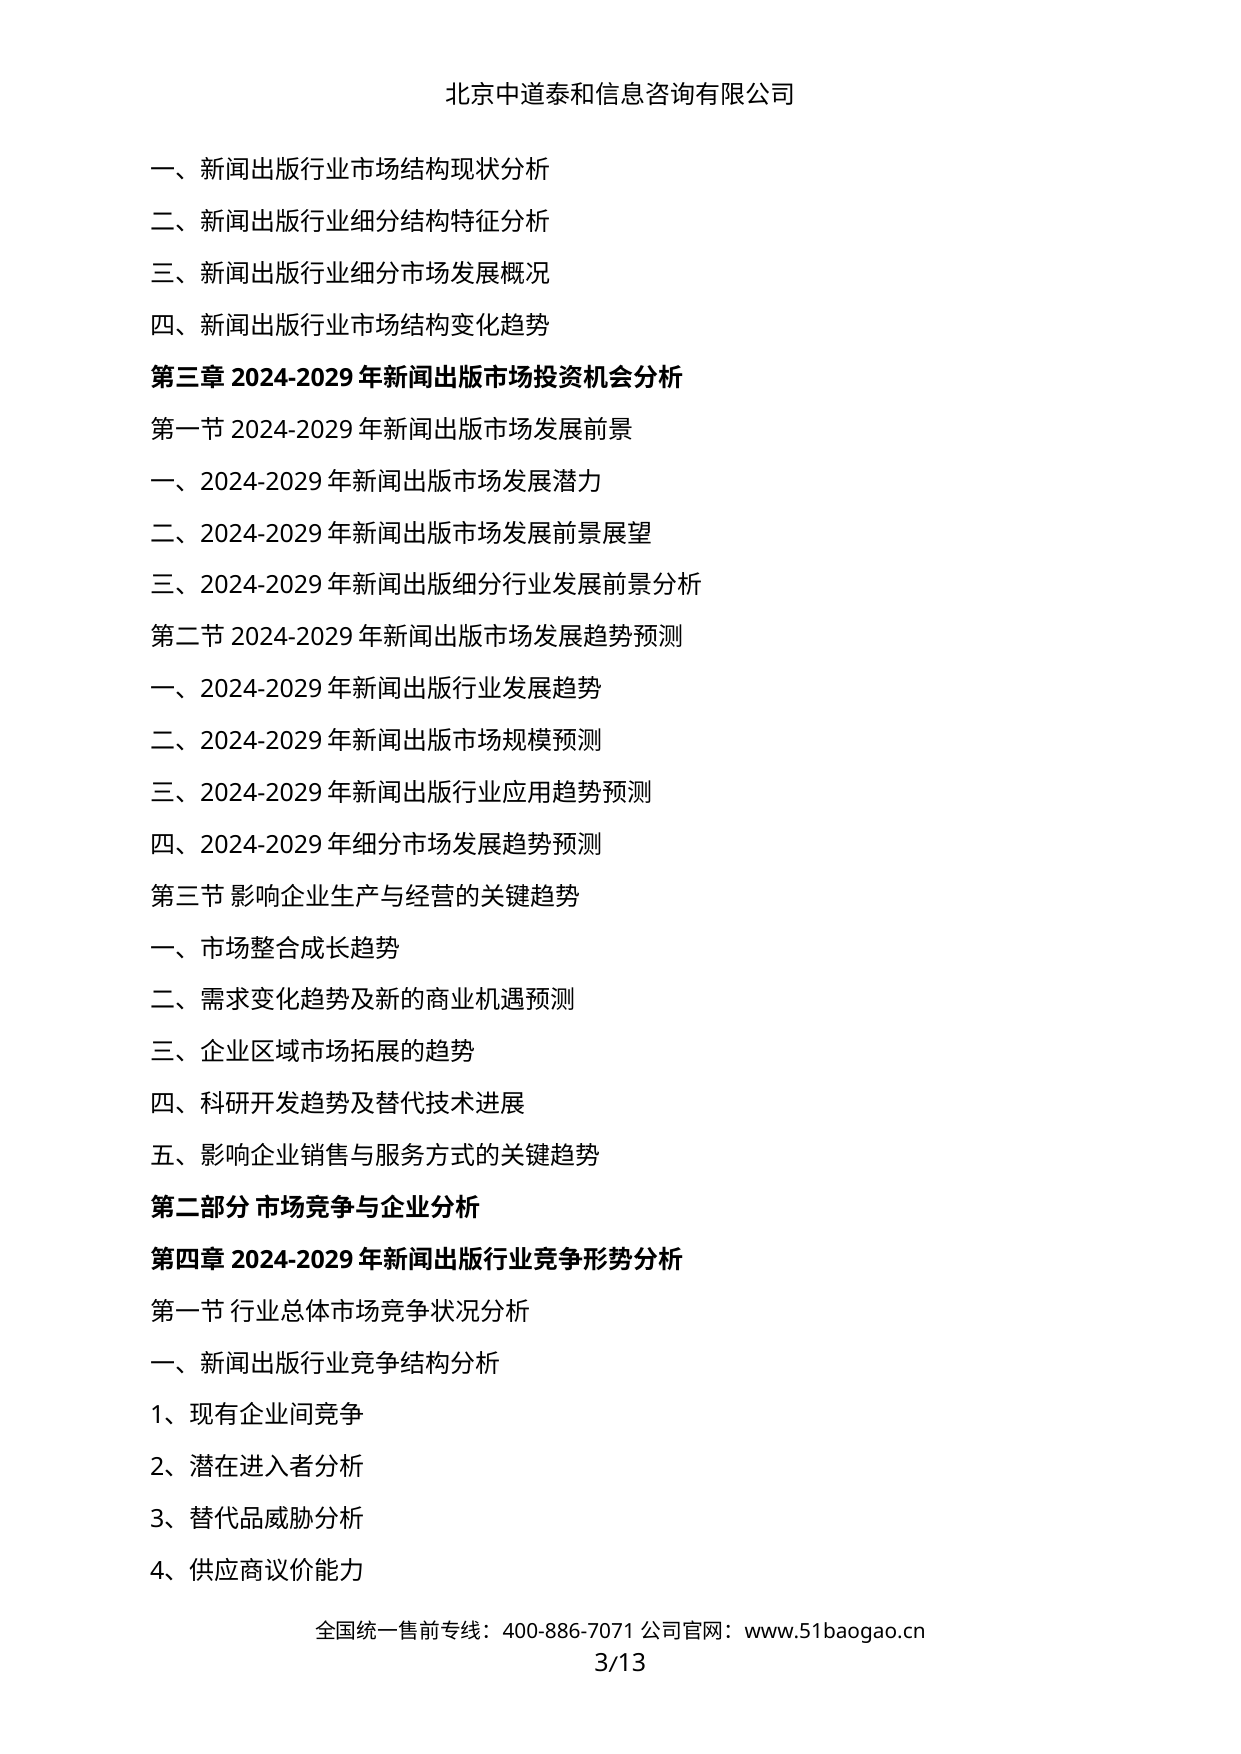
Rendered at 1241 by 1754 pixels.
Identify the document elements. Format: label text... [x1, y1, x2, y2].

text 一、2024-2029年新闻出版市场发展潜力 [150, 461, 1090, 497]
text 1、现有企业间竞争 [150, 1395, 1090, 1431]
text 第三章 2024-2029年新闻出版市场投资机会分析 [150, 357, 1090, 394]
text 三、企业区域市场拓展的趋势 [150, 1032, 1090, 1068]
text 2、潜在进入者分析 [150, 1447, 1090, 1483]
text 四、2024-2029年细分市场发展趋势预测 [150, 824, 1090, 861]
text 三、2024-2029年新闻出版细分行业发展前景分析 [150, 565, 1090, 601]
text 三、新闻出版行业细分市场发展概况 [150, 254, 1090, 290]
text 一、新闻出版行业市场结构现状分析 [150, 150, 1090, 186]
text 一、新闻出版行业竞争结构分析 [150, 1343, 1090, 1379]
text 第一节 行业总体市场竞争状况分析 [150, 1291, 1090, 1327]
text 四、科研开发趋势及替代技术进展 [150, 1084, 1090, 1120]
text 二、需求变化趋势及新的商业机遇预测 [150, 980, 1090, 1016]
text 3、替代品威胁分析 [150, 1499, 1090, 1535]
text 第一节 2024-2029年新闻出版市场发展前景 [150, 409, 1090, 446]
text 五、影响企业销售与服务方式的关键趋势 [150, 1136, 1090, 1172]
text 二、2024-2029年新闻出版市场规模预测 [150, 721, 1090, 757]
text 第二部分 市场竞争与企业分析 [150, 1187, 1090, 1224]
text 四、新闻出版行业市场结构变化趋势 [150, 306, 1090, 342]
text 一、市场整合成长趋势 [150, 928, 1090, 964]
text 二、2024-2029年新闻出版市场发展前景展望 [150, 513, 1090, 549]
text 二、新闻出版行业细分结构特征分析 [150, 202, 1090, 238]
text 第二节 2024-2029年新闻出版市场发展趋势预测 [150, 617, 1090, 653]
text 第四章 2024-2029年新闻出版行业竞争形势分析 [150, 1239, 1090, 1276]
text 第三节 影响企业生产与经营的关键趋势 [150, 876, 1090, 912]
text 三、2024-2029年新闻出版行业应用趋势预测 [150, 772, 1090, 809]
text 4、供应商议价能力 [150, 1551, 1090, 1587]
text 一、2024-2029年新闻出版行业发展趋势 [150, 669, 1090, 705]
